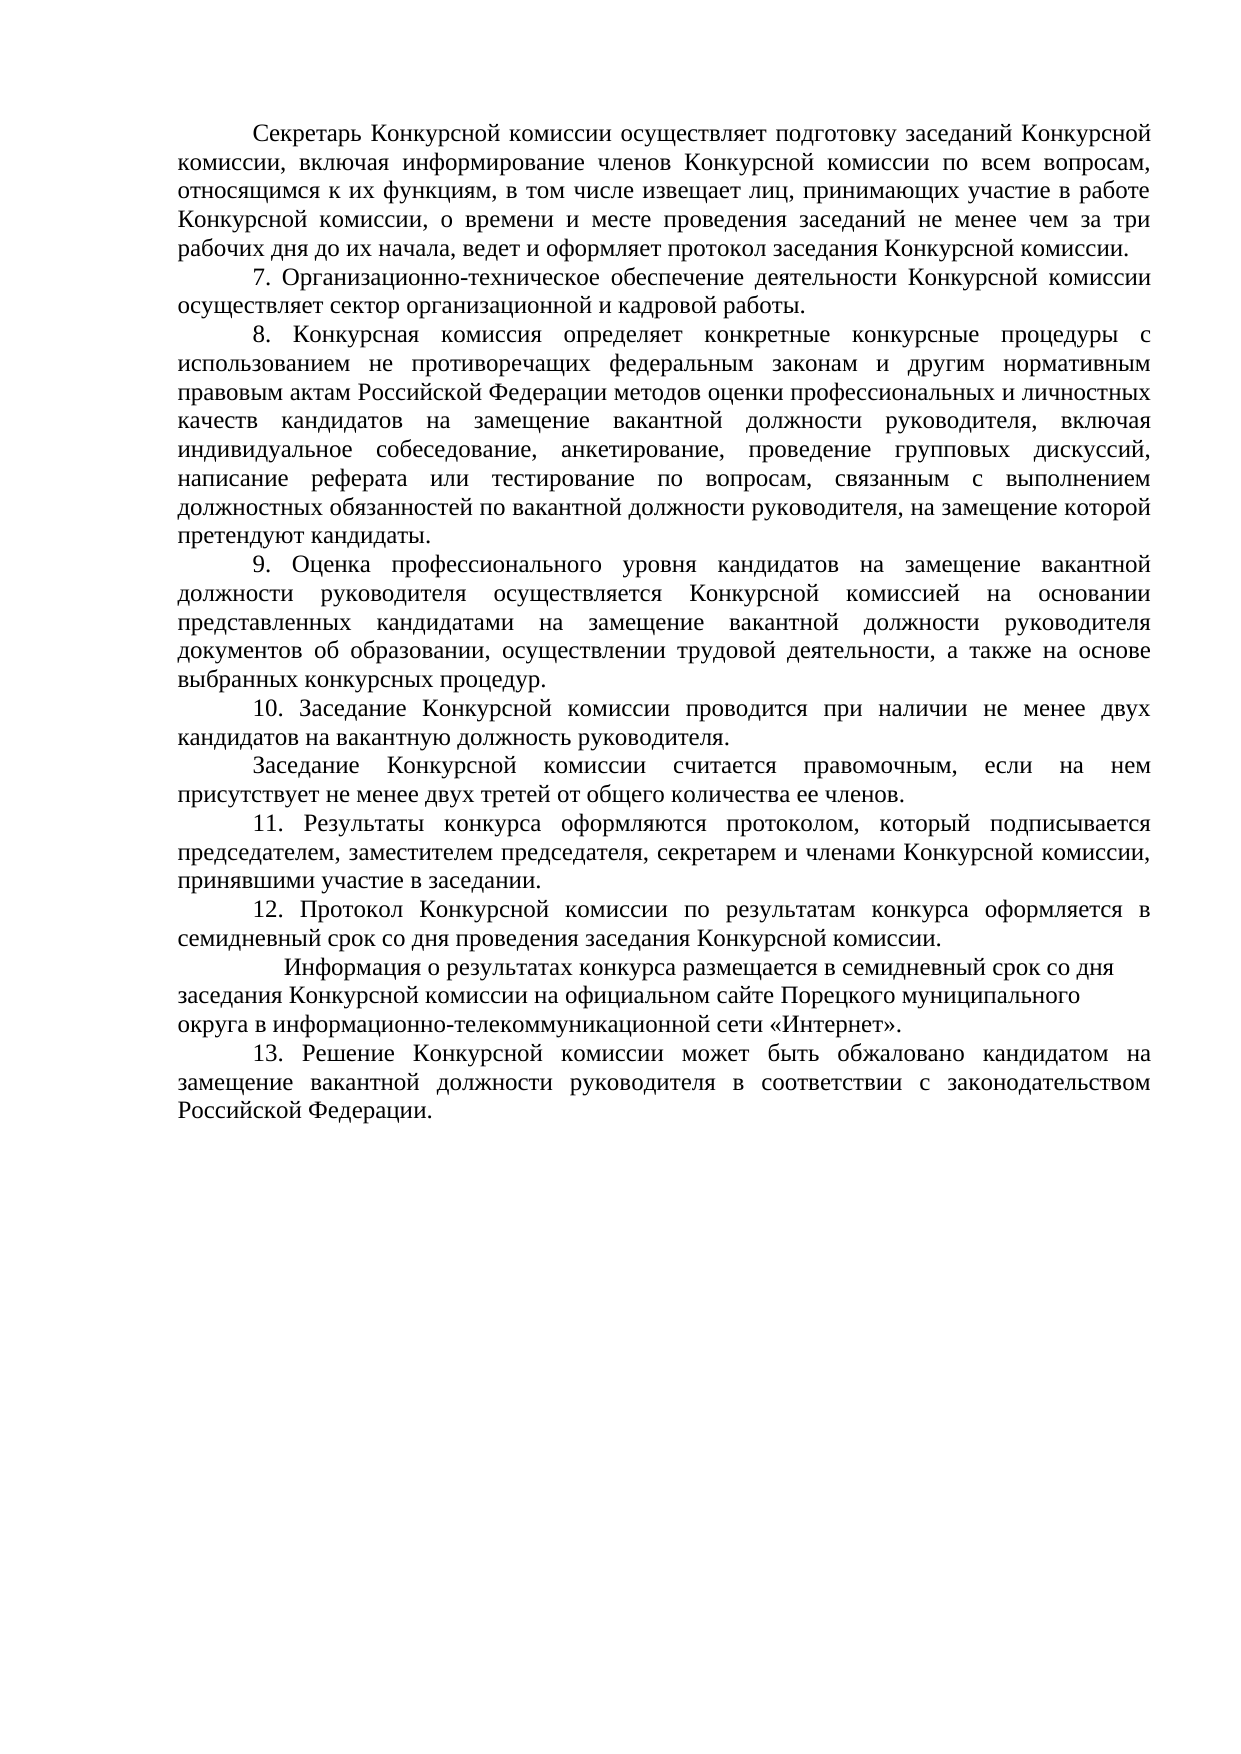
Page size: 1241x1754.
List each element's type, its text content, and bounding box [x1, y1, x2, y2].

text 9. Оценка профессионального уровня кандидатов на замещение вакантной должности руководителя осуществляется Конкурсной комиссией на основании представленных кандидатами на замещение вакантной должности руководителя документов об образовании, осуществлении трудовой деятельности, а также на основе выбранных конкурсных процедур. [177, 549, 1152, 693]
text 11. Результаты конкурса оформляются протоколом, который подписывается председателем, заместителем председателя, секретарем и членами Конкурсной комиссии, принявшими участие в заседании. [177, 808, 1152, 894]
text 12. Протокол Конкурсной комиссии по результатам конкурса оформляется в семидневный срок со дня проведения заседания Конкурсной комиссии. [177, 894, 1152, 952]
text 10. Заседание Конкурсной комиссии проводится при наличии не менее двух кандидатов на вакантную должность руководителя. [177, 693, 1152, 751]
text Заседание Конкурсной комиссии считается правомочным, если на нем присутствует не менее двух третей от общего количества ее членов. [177, 751, 1152, 808]
text 7. Организационно-техническое обеспечение деятельности Конкурсной комиссии осуществляет сектор организационной и кадровой работы. [177, 262, 1152, 319]
text Информация о результатах конкурса размещается в семидневный срок со дня заседания Конкурсной комиссии на официальном сайте Порецкого муниципального округа в информационно-телекоммуникационной сети «Интернет». [177, 952, 1152, 1038]
text 13. Решение Конкурсной комиссии может быть обжаловано кандидатом на замещение вакантной должности руководителя в соответствии с законодательством Российской Федерации. [177, 1038, 1152, 1124]
text Секретарь Конкурсной комиссии осуществляет подготовку заседаний Конкурсной комиссии, включая информирование членов Конкурсной комиссии по всем вопросам, относящимся к их функциям, в том числе извещает лиц, принимающих участие в работе Конкурсной комиссии, о времени и месте проведения заседаний не менее чем за три рабочих дня до их начала, ведет и оформляет протокол заседания Конкурсной комиссии. [177, 118, 1152, 262]
text 8. Конкурсная комиссия определяет конкретные конкурсные процедуры с использованием не противоречащих федеральным законам и другим нормативным правовым актам Российской Федерации методов оценки профессиональных и личностных качеств кандидатов на замещение вакантной должности руководителя, включая индивидуальное собеседование, анкетирование, проведение групповых дискуссий, написание реферата или тестирование по вопросам, связанным с выполнением должностных обязанностей по вакантной должности руководителя, на замещение которой претендуют кандидаты. [177, 319, 1152, 549]
